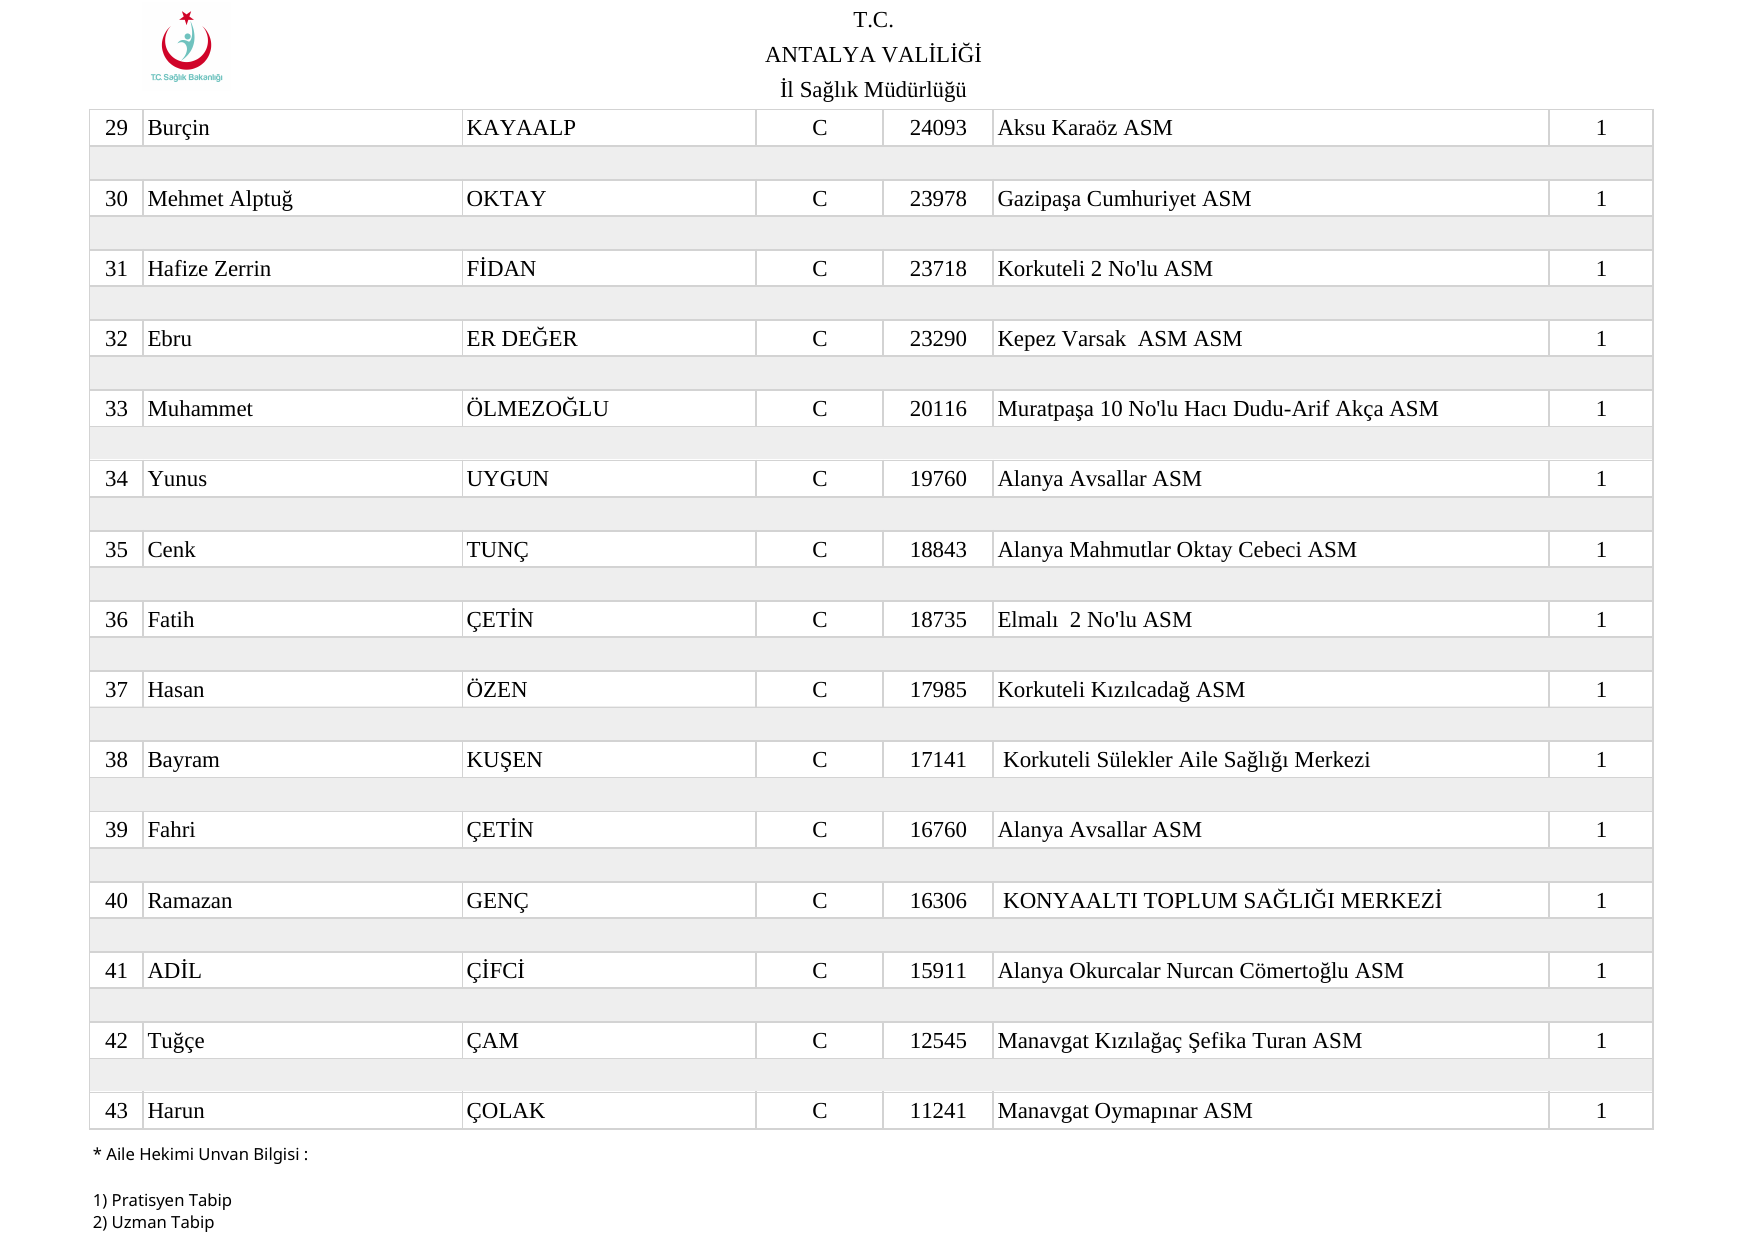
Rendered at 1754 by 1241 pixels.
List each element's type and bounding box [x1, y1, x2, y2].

table_header [144, 461, 462, 496]
table_header [1550, 812, 1652, 847]
table_header [1550, 672, 1652, 706]
table_header [884, 883, 992, 917]
table_header [463, 391, 755, 426]
table_header [1550, 1023, 1652, 1058]
table_header [1550, 461, 1652, 496]
table_header [90, 812, 142, 847]
table_header [757, 1093, 882, 1128]
table_header [994, 812, 1548, 847]
table_header [90, 321, 142, 355]
picture [142, 2, 231, 91]
table_header [757, 742, 882, 777]
table_header [463, 1093, 755, 1128]
table_header [994, 1093, 1548, 1128]
table_header [144, 602, 462, 636]
table_header [994, 251, 1548, 285]
table_header [90, 672, 142, 706]
table_header [757, 812, 882, 847]
table_header [1550, 391, 1652, 426]
table_header [757, 391, 882, 426]
table_header [884, 181, 992, 215]
table_header [884, 461, 992, 496]
table_header [994, 181, 1548, 215]
table_header [1550, 251, 1652, 285]
table_header [1550, 110, 1652, 145]
table_header [463, 321, 755, 355]
table_header [90, 532, 142, 566]
table_header [463, 532, 755, 566]
table_header [884, 391, 992, 426]
table_header [463, 812, 755, 847]
table_header [1550, 602, 1652, 636]
table_header [463, 742, 755, 777]
table_header [90, 110, 142, 145]
table_header [90, 461, 142, 496]
table_header [884, 812, 992, 847]
table_header [994, 391, 1548, 426]
table_header [757, 110, 882, 145]
table_header [757, 953, 882, 987]
table_header [994, 883, 1548, 917]
table_header [1550, 321, 1652, 355]
table_header [463, 1023, 755, 1058]
table_header [90, 602, 142, 636]
table_header [144, 883, 462, 917]
table_header [463, 953, 755, 987]
table_header [994, 672, 1548, 706]
table_header [463, 602, 755, 636]
table_header [757, 181, 882, 215]
table_header [757, 602, 882, 636]
table_header [1550, 953, 1652, 987]
table_header [463, 181, 755, 215]
table_header [884, 110, 992, 145]
table_header [994, 110, 1548, 145]
table_header [144, 110, 462, 145]
table_header [994, 953, 1548, 987]
table_header [144, 953, 462, 987]
table_header [994, 602, 1548, 636]
table_header [90, 391, 142, 426]
table_header [1550, 742, 1652, 777]
table_header [90, 953, 142, 987]
table_header [144, 812, 462, 847]
table_header [90, 1093, 142, 1128]
table_header [884, 1023, 992, 1058]
table_header [1550, 181, 1652, 215]
table_header [884, 602, 992, 636]
table_header [757, 251, 882, 285]
table_header [884, 1093, 992, 1128]
table_header [1550, 532, 1652, 566]
table_header [144, 181, 462, 215]
table_header [1550, 883, 1652, 917]
table_header [994, 461, 1548, 496]
table_header [463, 883, 755, 917]
table_header [884, 672, 992, 706]
table_header [757, 672, 882, 706]
table_header [90, 181, 142, 215]
table_header [463, 251, 755, 285]
table_header [884, 321, 992, 355]
table_header [463, 110, 755, 145]
table_header [144, 672, 462, 706]
table_header [144, 532, 462, 566]
table_header [757, 461, 882, 496]
table_header [994, 1023, 1548, 1058]
table_header [144, 321, 462, 355]
table_header [994, 742, 1548, 777]
table_header [757, 321, 882, 355]
table_header [757, 532, 882, 566]
table_header [144, 742, 462, 777]
table_header [144, 1023, 462, 1058]
table_header [90, 883, 142, 917]
table_header [144, 251, 462, 285]
table_header [90, 1023, 142, 1058]
table_header [90, 742, 142, 777]
table_header [463, 672, 755, 706]
table_header [994, 532, 1548, 566]
table_header [463, 461, 755, 496]
table_header [144, 391, 462, 426]
table_header [144, 1093, 462, 1128]
table_header [757, 1023, 882, 1058]
table_header [757, 883, 882, 917]
table_header [994, 321, 1548, 355]
table_header [884, 742, 992, 777]
table_header [884, 251, 992, 285]
table_header [90, 251, 142, 285]
table_header [884, 953, 992, 987]
table_header [1550, 1093, 1652, 1128]
table_header [884, 532, 992, 566]
table_header [1654, 109, 1659, 1129]
